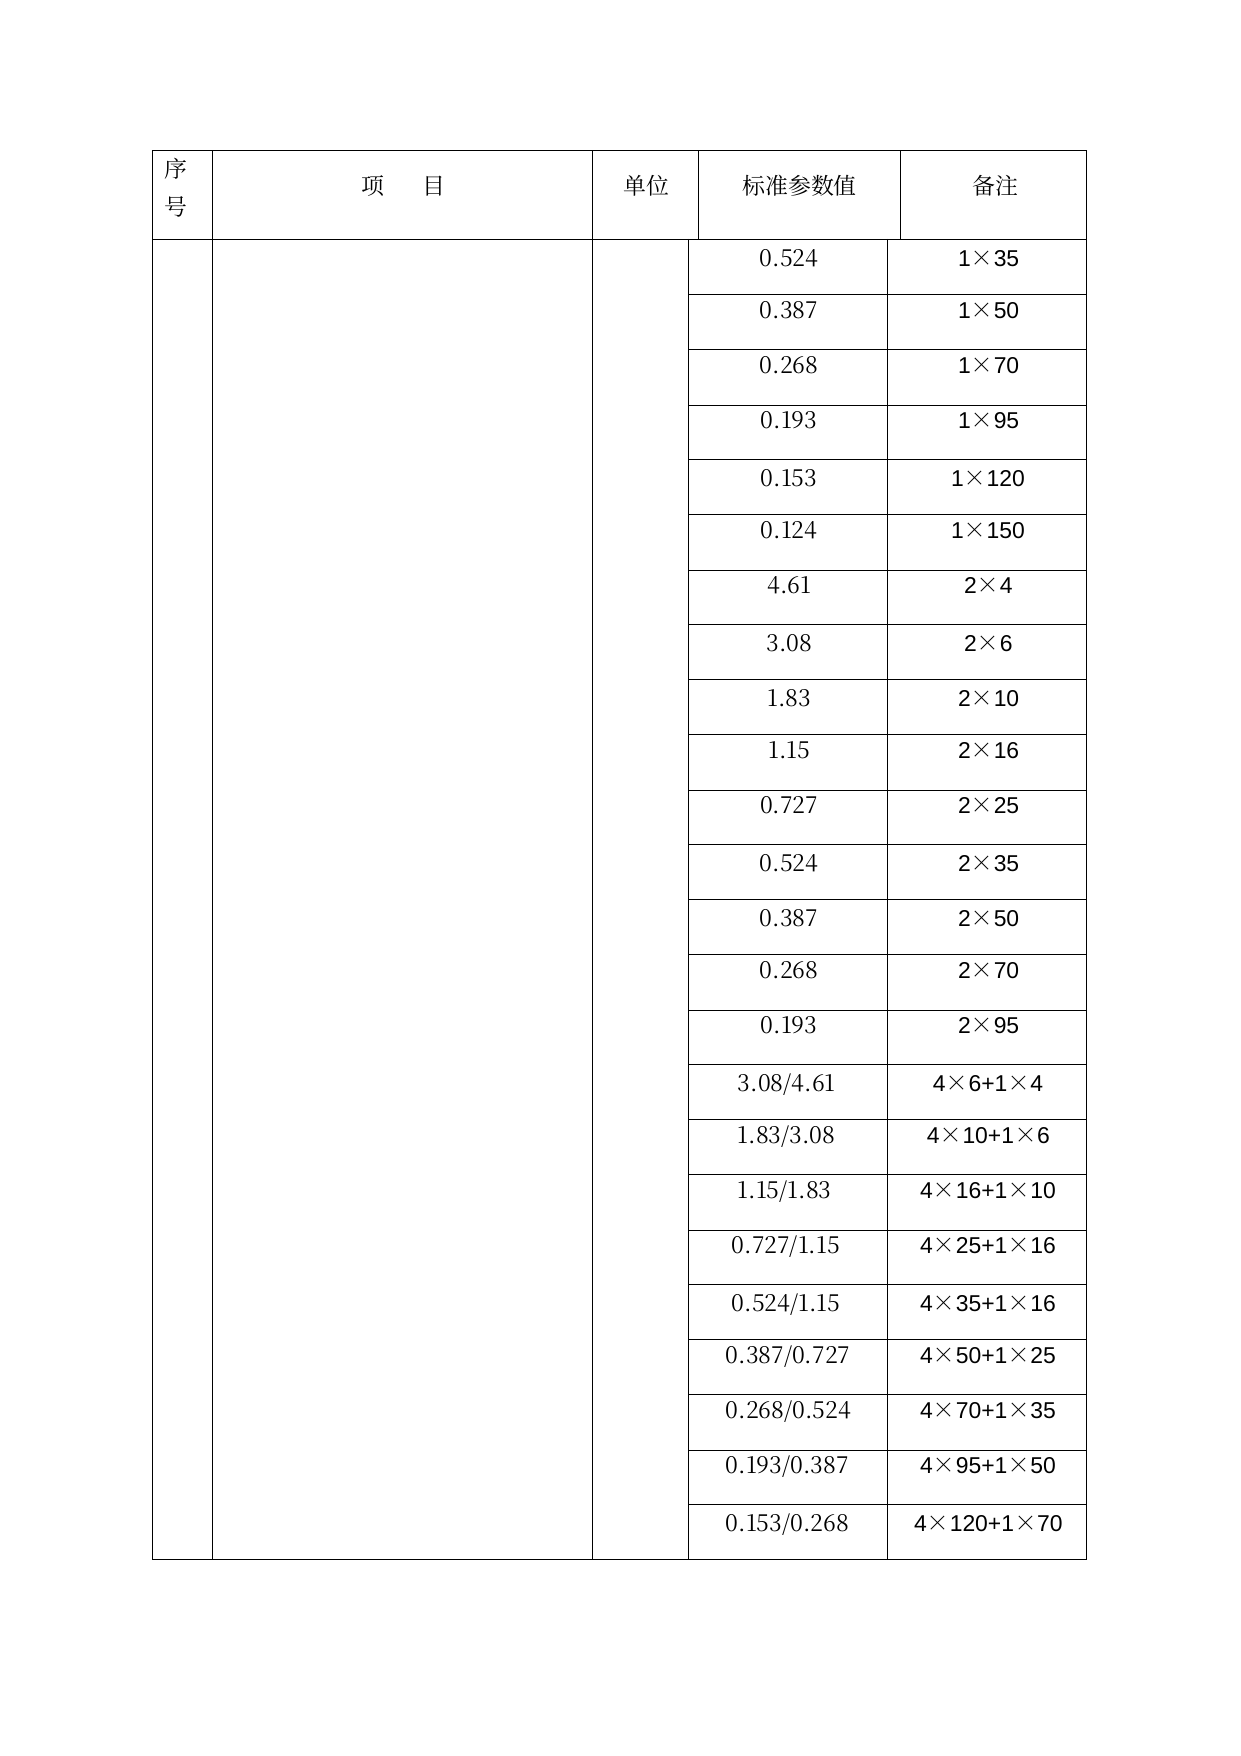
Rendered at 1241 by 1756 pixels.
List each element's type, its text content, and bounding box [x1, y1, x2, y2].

table_cell 1×70 [888, 350, 1086, 404]
table_header 项 目 [213, 151, 592, 239]
table_cell 4×120+1×70 [888, 1505, 1086, 1559]
table_cell 0.268 [689, 350, 887, 404]
table_cell 1×50 [888, 295, 1086, 349]
table_cell 1×95 [888, 406, 1086, 459]
table_header 备注 [901, 151, 1086, 239]
table_cell 0.268 [689, 955, 887, 1009]
table_cell 1×35 [888, 240, 1086, 294]
table_cell 1.83 [689, 680, 887, 734]
table_cell 2×70 [888, 955, 1086, 1009]
table_header 标准参数值 [699, 151, 900, 239]
table_cell 4×70+1×35 [888, 1395, 1086, 1449]
table_cell 2×10 [888, 680, 1086, 734]
table_cell 1.83/3.08 [689, 1120, 887, 1174]
table_cell 0.387/0.727 [689, 1340, 887, 1394]
table_cell 2×50 [888, 900, 1086, 954]
table_cell [213, 240, 592, 1559]
table_cell 0.524 [689, 845, 887, 899]
table_cell 1.15 [689, 735, 887, 789]
table_cell 0.153 [689, 460, 887, 514]
table_cell 0.387 [689, 295, 887, 349]
table_header 单位 [593, 151, 698, 239]
table_cell 4×95+1×50 [888, 1451, 1086, 1504]
table_cell 0.193 [689, 1011, 887, 1064]
table_cell [593, 240, 688, 1559]
table_cell 0.387 [689, 900, 887, 954]
table_cell 1×150 [888, 515, 1086, 569]
table_cell 0.524 [689, 240, 887, 294]
table_cell 0.193/0.387 [689, 1451, 887, 1504]
table_cell 0.727 [689, 791, 887, 844]
table_cell 2×95 [888, 1011, 1086, 1064]
table_cell 4×35+1×16 [888, 1285, 1086, 1339]
table_cell 0.524/1.15 [689, 1285, 887, 1339]
table_cell 2×6 [888, 625, 1086, 679]
table_header 序号 [153, 151, 212, 239]
table_cell 0.727/1.15 [689, 1231, 887, 1284]
table_cell 1×120 [888, 460, 1086, 514]
table_cell 4×50+1×25 [888, 1340, 1086, 1394]
table_cell 4×16+1×10 [888, 1175, 1086, 1229]
table_cell 2×25 [888, 791, 1086, 844]
table_cell 2×4 [888, 571, 1086, 624]
table_cell 0.153/0.268 [689, 1505, 887, 1559]
table_cell 4×25+1×16 [888, 1231, 1086, 1284]
table_cell 4×10+1×6 [888, 1120, 1086, 1174]
table_cell 2×16 [888, 735, 1086, 789]
table_cell 4×6+1×4 [888, 1065, 1086, 1119]
table_cell 1.15/1.83 [689, 1175, 887, 1229]
table_cell 0.193 [689, 406, 887, 459]
table_cell 0.268/0.524 [689, 1395, 887, 1449]
table_cell 4.61 [689, 571, 887, 624]
table_cell [153, 240, 212, 1559]
table_cell 2×35 [888, 845, 1086, 899]
table_cell 3.08/4.61 [689, 1065, 887, 1119]
table_cell 3.08 [689, 625, 887, 679]
table_cell 0.124 [689, 515, 887, 569]
